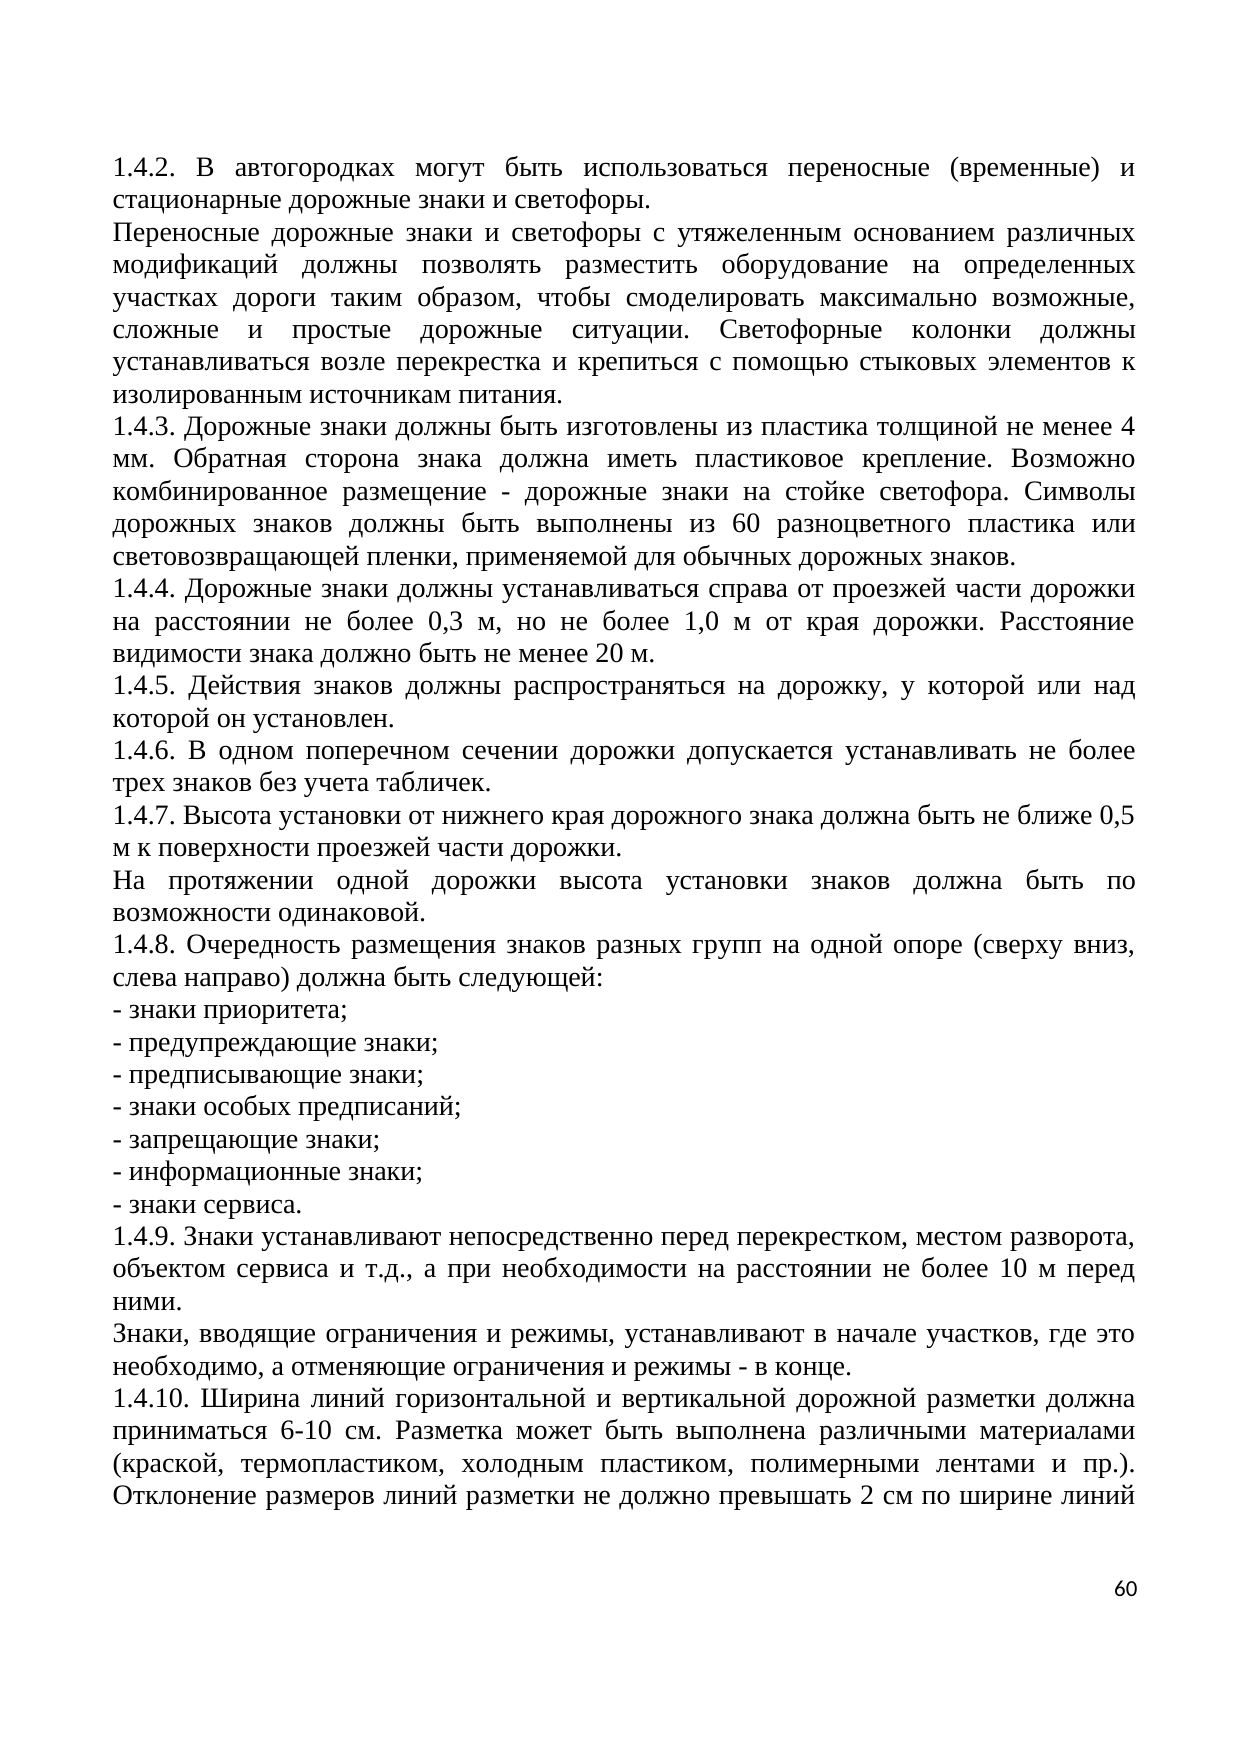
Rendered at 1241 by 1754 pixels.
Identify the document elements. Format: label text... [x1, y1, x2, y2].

text - знаки сервиса. [112, 1187, 1137, 1219]
text Переносные дорожные знаки и светофоры с утяжеленным основанием различных модификаций должны позволять разместить оборудование на определенных участках дороги таким образом, чтобы смоделировать максимально возможные, сложные и простые дорожные ситуации. Светофорные колонки должны устанавливаться возле перекрестка и крепиться с помощью стыковых элементов к изолированным источникам питания. [112, 215, 1137, 409]
text 1.4.2. В автогородках могут быть использоваться переносные (временные) и стационарные дорожные знаки и светофоры. [112, 150, 1137, 215]
text На протяжении одной дорожки высота установки знаков должна быть по возможности одинаковой. [112, 863, 1137, 927]
text Знаки, вводящие ограничения и режимы, устанавливают в начале участков, где это необходимо, а отменяющие ограничения и режимы - в конце. [112, 1316, 1137, 1381]
text 1.4.5. Действия знаков должны распространяться на дорожку, у которой или над которой он установлен. [112, 668, 1137, 733]
text 1.4.8. Очередность размещения знаков разных групп на одной опоре (сверху вниз, слева направо) должна быть следующей: [112, 927, 1137, 992]
text - предписывающие знаки; [112, 1057, 1137, 1089]
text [112, 1381, 1137, 1511]
text - запрещающие знаки; [112, 1122, 1137, 1154]
text - знаки особых предписаний; [112, 1089, 1137, 1122]
text 1.4.6. В одном поперечном сечении дорожки допускается устанавливать не более трех знаков без учета табличек. [112, 733, 1137, 798]
text - знаки приоритета; [112, 992, 1137, 1025]
text 1.4.7. Высота установки от нижнего края дорожного знака должна быть не ближе к поверхности проезжей части дорожки. [112, 798, 1137, 863]
text 1.4.4. Дорожные знаки должны устанавливаться справа от проезжей части дорожки на расстоянии не более , но не более от края дорожки. Расстояние видимости знака должно быть не менее . [112, 571, 1137, 668]
text 1.4.3. Дорожные знаки должны быть изготовлены из пластика толщиной не менее . Обратная сторона знака должна иметь пластиковое крепление. Возможно комбинированное размещение - дорожные знаки на стойке светофора. Символы дорожных знаков должны быть выполнены из 60 разноцветного пластика или световозвращающей пленки, применяемой для обычных дорожных знаков. [112, 409, 1137, 571]
text - информационные знаки; [112, 1154, 1137, 1187]
text 1.4.9. Знаки устанавливают непосредственно перед перекрестком, местом разворота, объектом сервиса и т.д., а при необходимости на расстоянии не более перед ними. [112, 1219, 1137, 1316]
text - предупреждающие знаки; [112, 1025, 1137, 1057]
